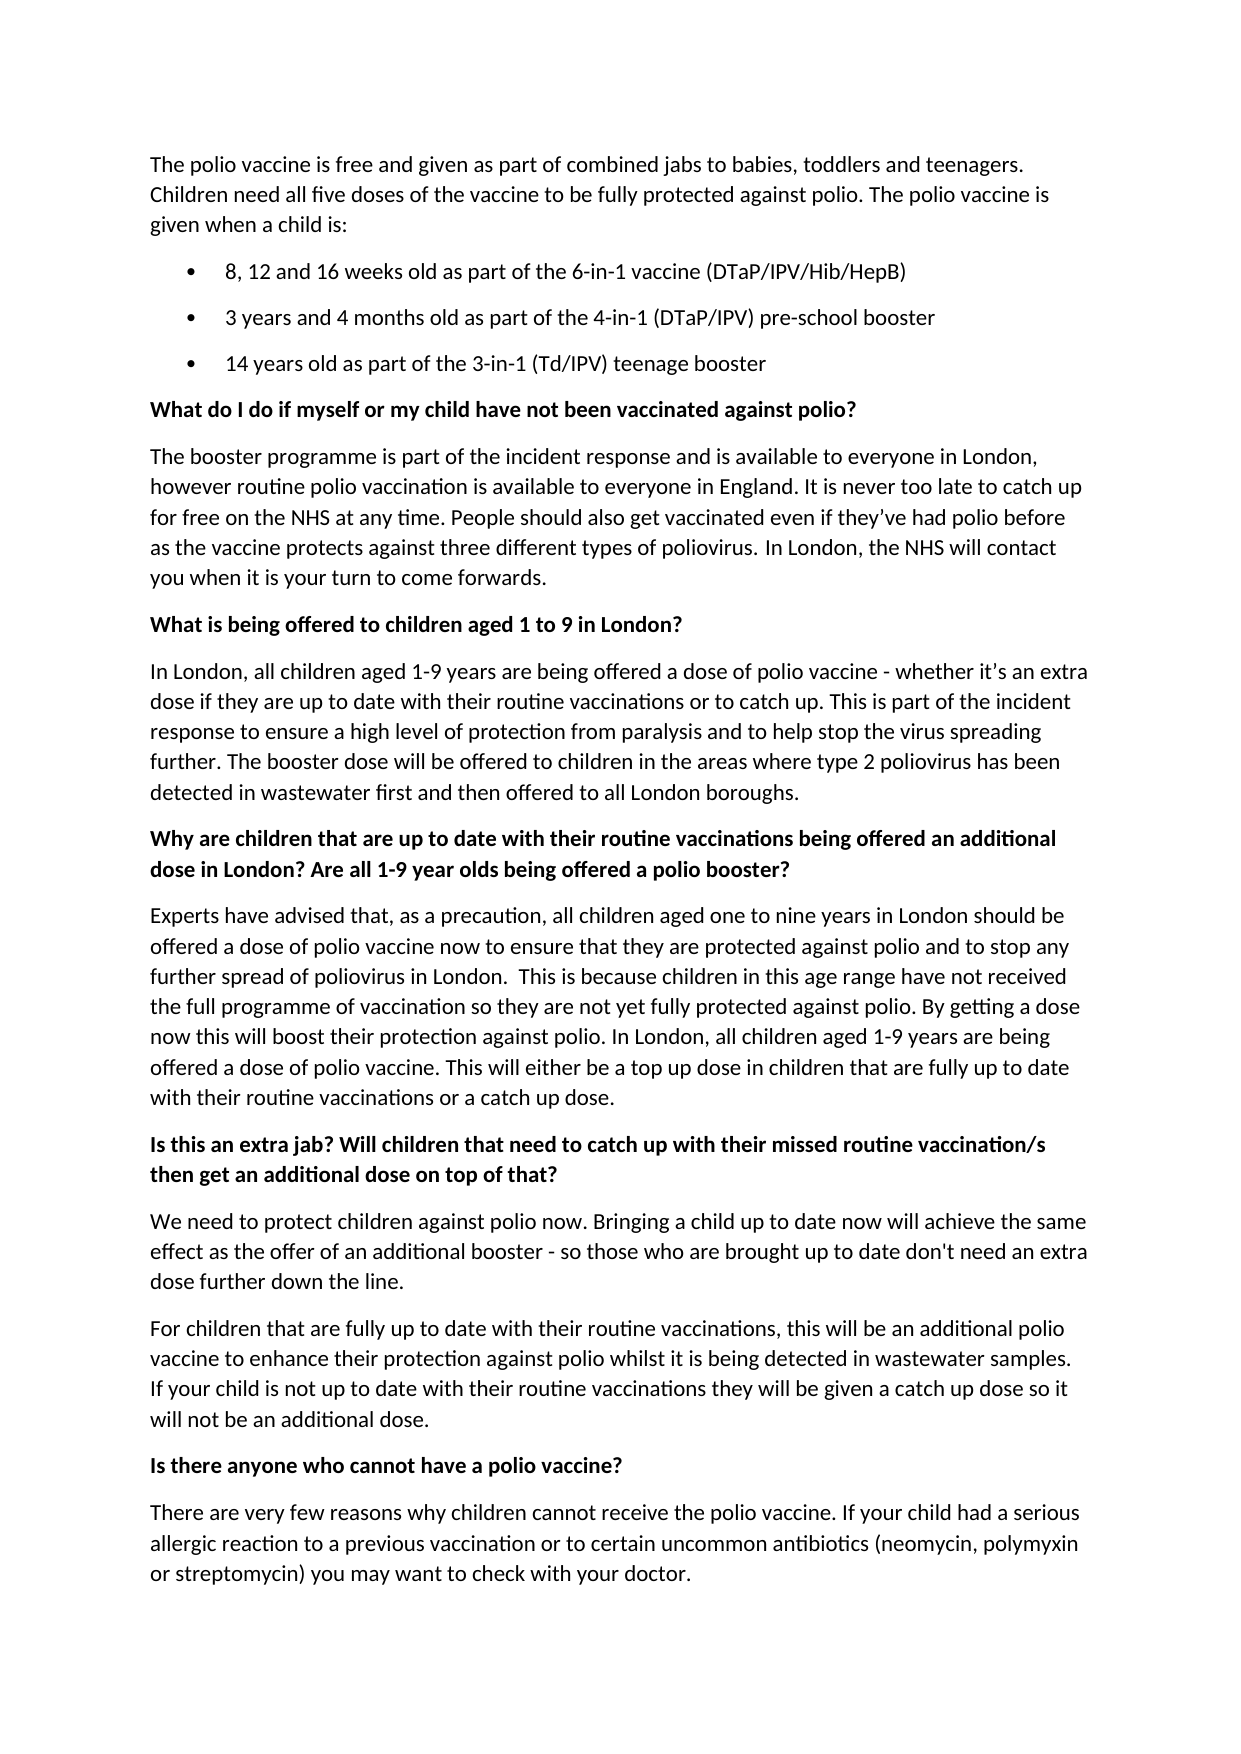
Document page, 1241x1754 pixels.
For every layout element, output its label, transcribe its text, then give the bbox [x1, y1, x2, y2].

list 14 years old as part of the 3-in-1 (Td/IPV) teenage booster [187, 349, 1090, 377]
text What do I do if myself or my child have not been vaccinated against polio? [150, 395, 1090, 423]
list 3 years and 4 months old as part of the 4-in-1 (DTaP/IPV) pre-school booster [187, 303, 1090, 331]
text For children that are fully up to date with their routine vaccinations, this will be an additional polio vaccine to enhance their protection against polio whilst it is being detected in wastewater samples. If your child is not up to date with their routine vaccinations they will be given a catch up dose so it will not be an additional dose. [150, 1314, 1090, 1433]
text Why are children that are up to date with their routine vaccinations being offered an additional dose in London? Are all 1-9 year olds being offered a polio booster? [150, 824, 1090, 883]
text There are very few reasons why children cannot receive the polio vaccine. If your child had a serious allergic reaction to a previous vaccination or to certain uncommon antibiotics (neomycin, polymyxin or streptomycin) you may want to check with your doctor. [150, 1498, 1090, 1587]
text In London, all children aged 1-9 years are being offered a dose of polio vaccine - whether it’s an extra dose if they are up to date with their routine vaccinations or to catch up. This is part of the incident response to ensure a high level of protection from paralysis and to help stop the virus spreading further. The booster dose will be offered to children in the areas where type 2 poliovirus has been detected in wastewater first and then offered to all London boroughs. [150, 657, 1090, 806]
text What is being offered to children aged 1 to 9 in London? [150, 610, 1090, 638]
text We need to protect children against polio now. Bringing a child up to date now will achieve the same effect as the offer of an additional booster - so those who are brought up to date don't need an extra dose further down the line. [150, 1207, 1090, 1295]
text The polio vaccine is free and given as part of combined jabs to babies, toddlers and teenagers. Children need all five doses of the vaccine to be fully protected against polio. The polio vaccine is given when a child is: [150, 150, 1090, 238]
text Is there anyone who cannot have a polio vaccine? [150, 1452, 1090, 1480]
text Experts have advised that, as a precaution, all children aged one to nine years in London should be offered a dose of polio vaccine now to ensure that they are protected against polio and to stop any further spread of poliovirus in London. This is because children in this age range have not received the full programme of vaccination so they are not yet fully protected against polio. By getting a dose now this will boost their protection against polio. In London, all children aged 1-9 years are being offered a dose of polio vaccine. This will either be a top up dose in children that are fully up to date with their routine vaccinations or a catch up dose. [150, 902, 1090, 1111]
text The booster programme is part of the incident response and is available to everyone in London, however routine polio vaccination is available to everyone in England. It is never too late to catch up for free on the NHS at any time. People should also get vaccinated even if they’ve had polio before as the vaccine protects against three different types of poliovirus. In London, the NHS will contact you when it is your turn to come forwards. [150, 442, 1090, 591]
list 8, 12 and 16 weeks old as part of the 6-in-1 vaccine (DTaP/IPV/Hib/HepB) [187, 257, 1090, 285]
text Is this an extra jab? Will children that need to catch up with their missed routine vaccination/s then get an additional dose on top of that? [150, 1130, 1090, 1188]
